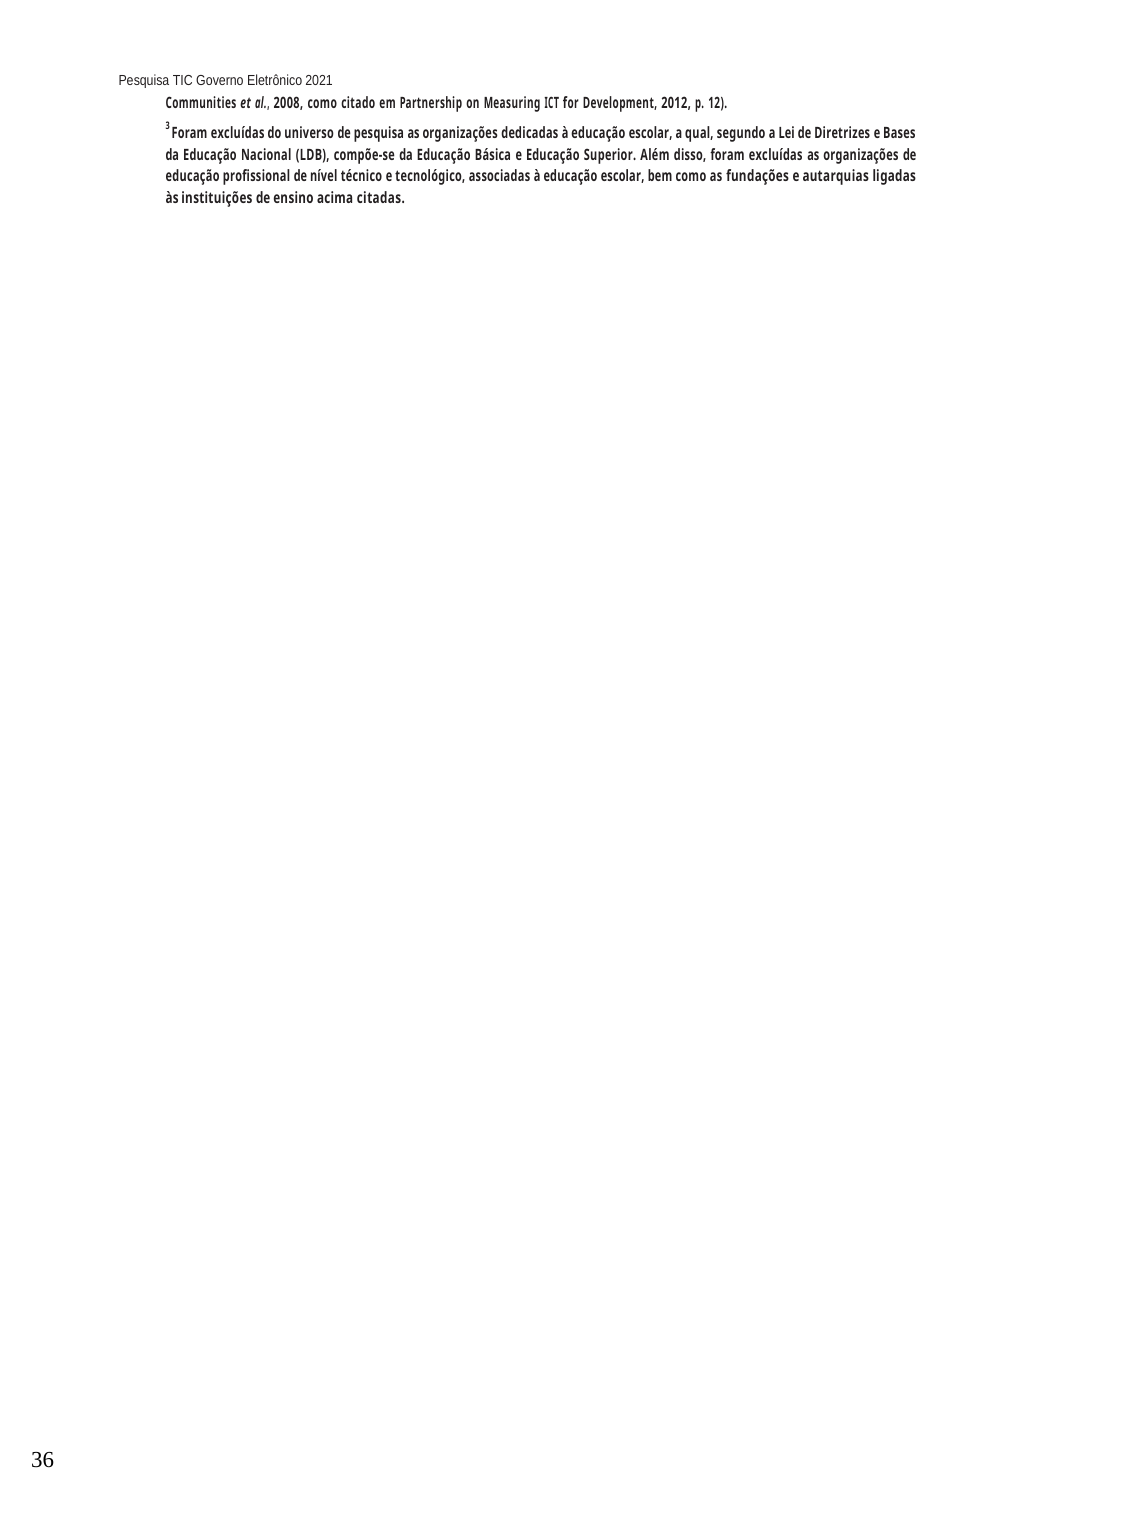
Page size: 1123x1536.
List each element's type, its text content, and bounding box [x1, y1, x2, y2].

text 3 Foram excluídas do universo de pesquisa as organizações dedicadas à educação escolar, a qual, segundo a Lei de Diretrizes e Bases da Educação Nacional (LDB), compõe-se da Educação Básica e Educação Superior. Além disso, foram excluídas as organizações de educação profissional de nível técnico e tecnológico, associadas à educação escolar, bem como as fundações e autarquias ligadas às instituições de ensino acima citadas. [165, 118, 917, 208]
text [165, 92, 917, 113]
